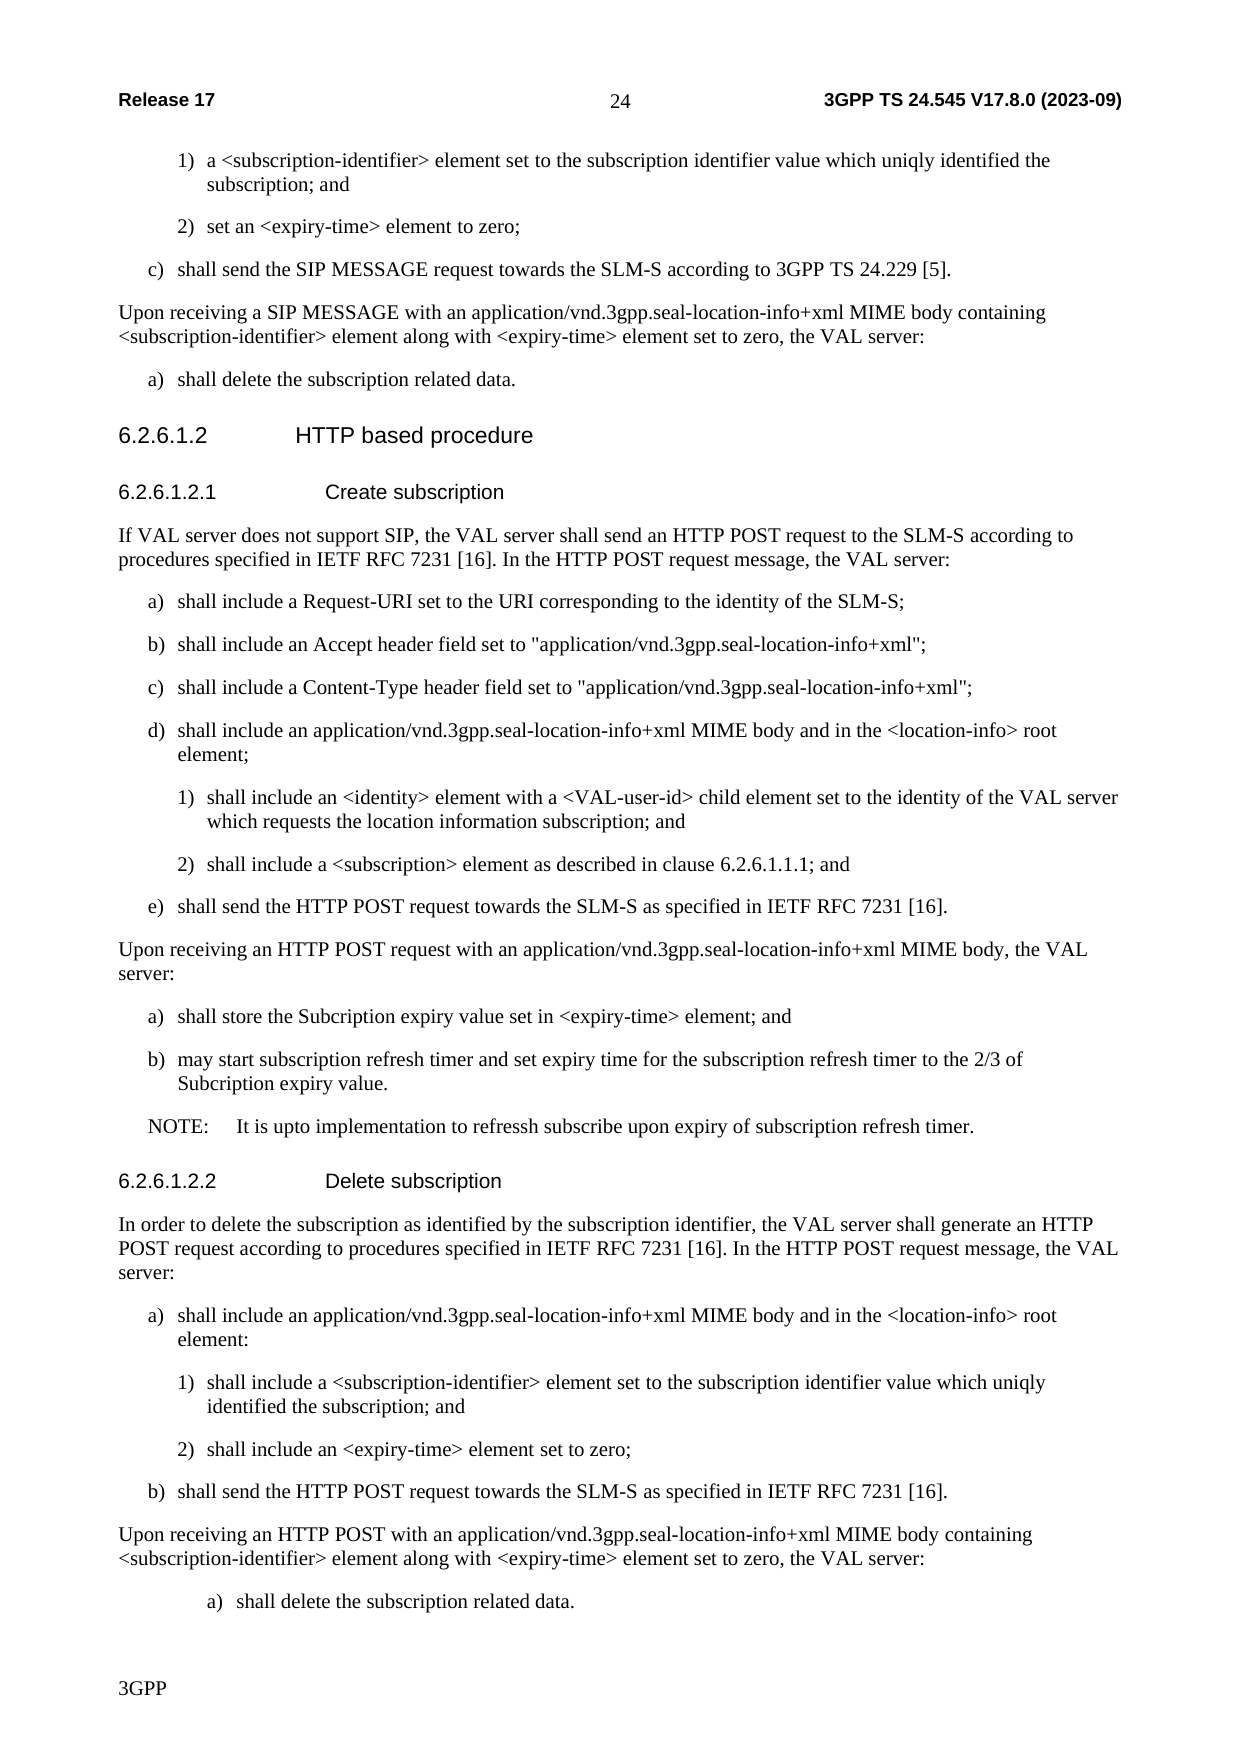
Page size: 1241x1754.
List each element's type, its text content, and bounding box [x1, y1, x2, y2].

text a) shall store the Subcription expiry value set in <expiry-time> element; and [148, 1004, 1122, 1028]
text a) shall include an application/vnd.3gpp.seal-location-info+xml MIME body and in the <location-info> root element: [148, 1303, 1122, 1351]
text Upon receiving an HTTP POST with an application/vnd.3gpp.seal-location-info+xml MIME body containing <subscription-identifier> element along with <expiry-time> element set to zero, the VAL server: [118, 1522, 1122, 1570]
text Upon receiving an HTTP POST request with an application/vnd.3gpp.seal-location-info+xml MIME body, the VAL server: [118, 937, 1122, 985]
text 1) shall include a <subscription-identifier> element set to the subscription identifier value which uniqly identified the subscription; and [177, 1369, 1122, 1418]
text b) shall send the HTTP POST request towards the SLM-S as specified in IETF RFC 7231 [16]. [148, 1479, 1122, 1503]
text 6.2.6.1.2.1 Create subscription [118, 480, 1122, 504]
text 1) shall include an <identity> element with a <VAL-user-id> child element set to the identity of the VAL server which requests the location information subscription; and [177, 785, 1122, 833]
text If VAL server does not support SIP, the VAL server shall send an HTTP POST request to the SLM-S according to procedures specified in IETF RFC 7231 [16]. In the HTTP POST request message, the VAL server: [118, 522, 1122, 571]
text a) shall include a Request-URI set to the URI corresponding to the identity of the SLM-S; [148, 589, 1122, 613]
text In order to delete the subscription as identified by the subscription identifier, the VAL server shall generate an HTTP POST request according to procedures specified in IETF RFC 7231 [16]. In the HTTP POST request message, the VAL server: [118, 1212, 1122, 1284]
text e) shall send the HTTP POST request towards the SLM-S as specified in IETF RFC 7231 [16]. [148, 894, 1122, 918]
text b) may start subscription refresh timer and set expiry time for the subscription refresh timer to the 2/3 of Subcription expiry value. [148, 1047, 1122, 1095]
text a) shall delete the subscription related data. [207, 1589, 1122, 1613]
text b) shall include an Accept header field set to "application/vnd.3gpp.seal-location-info+xml"; [148, 632, 1122, 656]
text c) shall send the SIP MESSAGE request towards the SLM-S according to 3GPP TS 24.229 [5]. [148, 257, 1122, 281]
text 2) shall include a <subscription> element as described in clause 6.2.6.1.1.1; and [177, 852, 1122, 876]
text a) shall delete the subscription related data. [148, 367, 1122, 391]
text d) shall include an application/vnd.3gpp.seal-location-info+xml MIME body and in the <location-info> root element; [148, 718, 1122, 766]
text 6.2.6.1.2.2 Delete subscription [118, 1169, 1122, 1193]
text 1) a <subscription-identifier> element set to the subscription identifier value which uniqly identified the subscription; and [177, 147, 1122, 196]
text NOTE: It is upto implementation to refressh subscribe upon expiry of subscription refresh timer. [148, 1114, 1122, 1138]
text c) shall include a Content-Type header field set to "application/vnd.3gpp.seal-location-info+xml"; [148, 675, 1122, 699]
text 2) shall include an <expiry-time> element set to zero; [177, 1436, 1122, 1461]
text 2) set an <expiry-time> element to zero; [177, 214, 1122, 238]
text Upon receiving a SIP MESSAGE with an application/vnd.3gpp.seal-location-info+xml MIME body containing <subscription-identifier> element along with <expiry-time> element set to zero, the VAL server: [118, 300, 1122, 348]
subtitle 6.2.6.1.2 HTTP based procedure [118, 422, 1122, 448]
